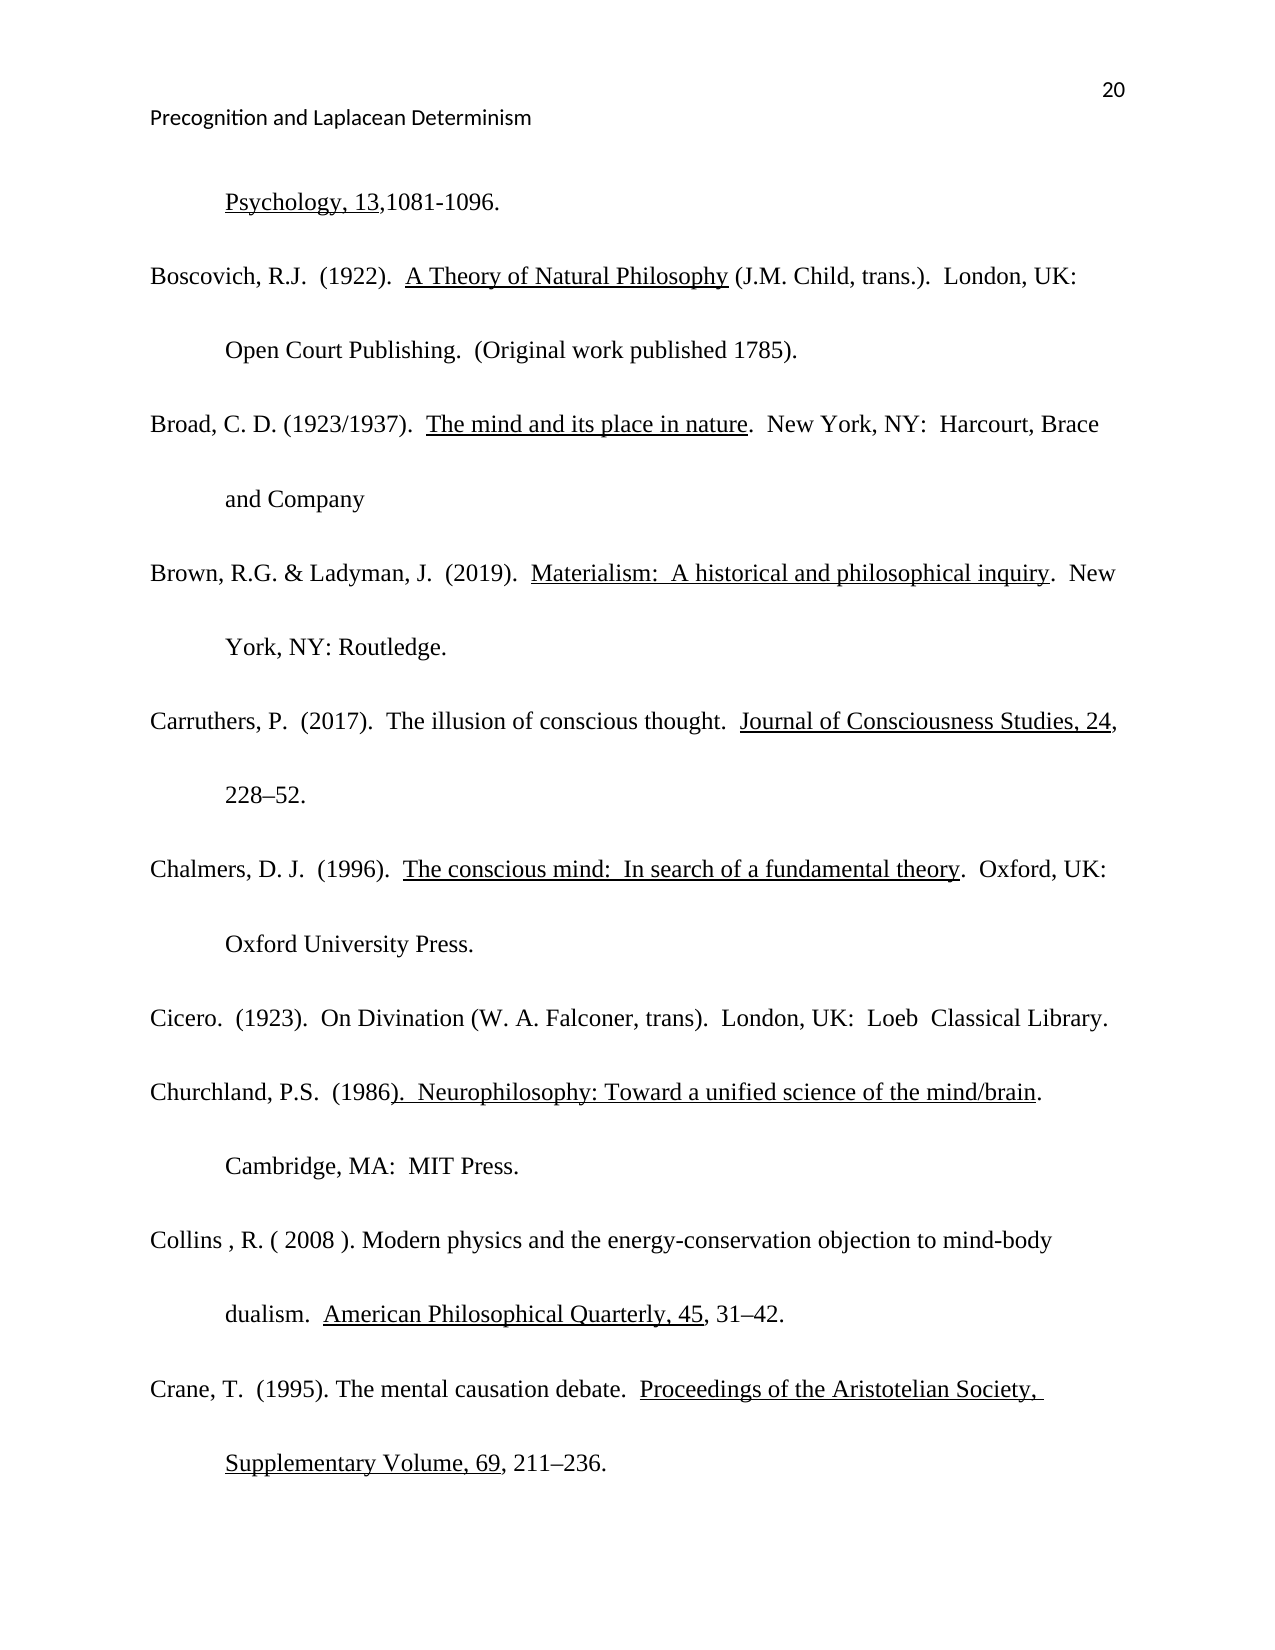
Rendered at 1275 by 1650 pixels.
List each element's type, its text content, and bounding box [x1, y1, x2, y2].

text dualism. American Philosophical Quarterly, 45, 31–42. [150, 1299, 1125, 1328]
text 228–52. [150, 780, 1125, 809]
text Collins , R. ( 2008 ). Modern physics and the energy-conservation objection to mind-body [150, 1225, 1125, 1254]
text Supplementary Volume, 69, 211–236. [150, 1448, 1125, 1477]
text York, NY: Routledge. [150, 632, 1125, 661]
text and Company [150, 484, 1125, 512]
text Cicero. (1923). On Divination (W. A. Falconer, trans). London, UK: Loeb Classical Library. [150, 1003, 1125, 1032]
text Psychology, 13,1081-1096. [150, 187, 1125, 216]
text Broad, C. D. (1923/1937). The mind and its place in nature. New York, NY: Harcourt, Brace [150, 409, 1125, 438]
text Brown, R.G. & Ladyman, J. (2019). Materialism: A historical and philosophical inquiry. New [150, 558, 1125, 587]
text Cambridge, MA: MIT Press. [150, 1151, 1125, 1180]
text Churchland, P.S. (1986). Neurophilosophy: Toward a unified science of the mind/brain. [150, 1077, 1125, 1106]
text Crane, T. (1995). The mental causation debate. Proceedings of the Aristotelian Society, [150, 1374, 1125, 1402]
text Chalmers, D. J. (1996). The conscious mind: In search of a fundamental theory. Oxford, UK: [150, 854, 1125, 883]
text Carruthers, P. (2017). The illusion of conscious thought. Journal of Consciousness Studies, 24, [150, 706, 1125, 735]
text Open Court Publishing. (Original work published 1785). [150, 335, 1125, 364]
text Boscovich, R.J. (1922). A Theory of Natural Philosophy (J.M. Child, trans.). London, UK: [150, 261, 1125, 290]
text Oxford University Press. [150, 929, 1125, 957]
